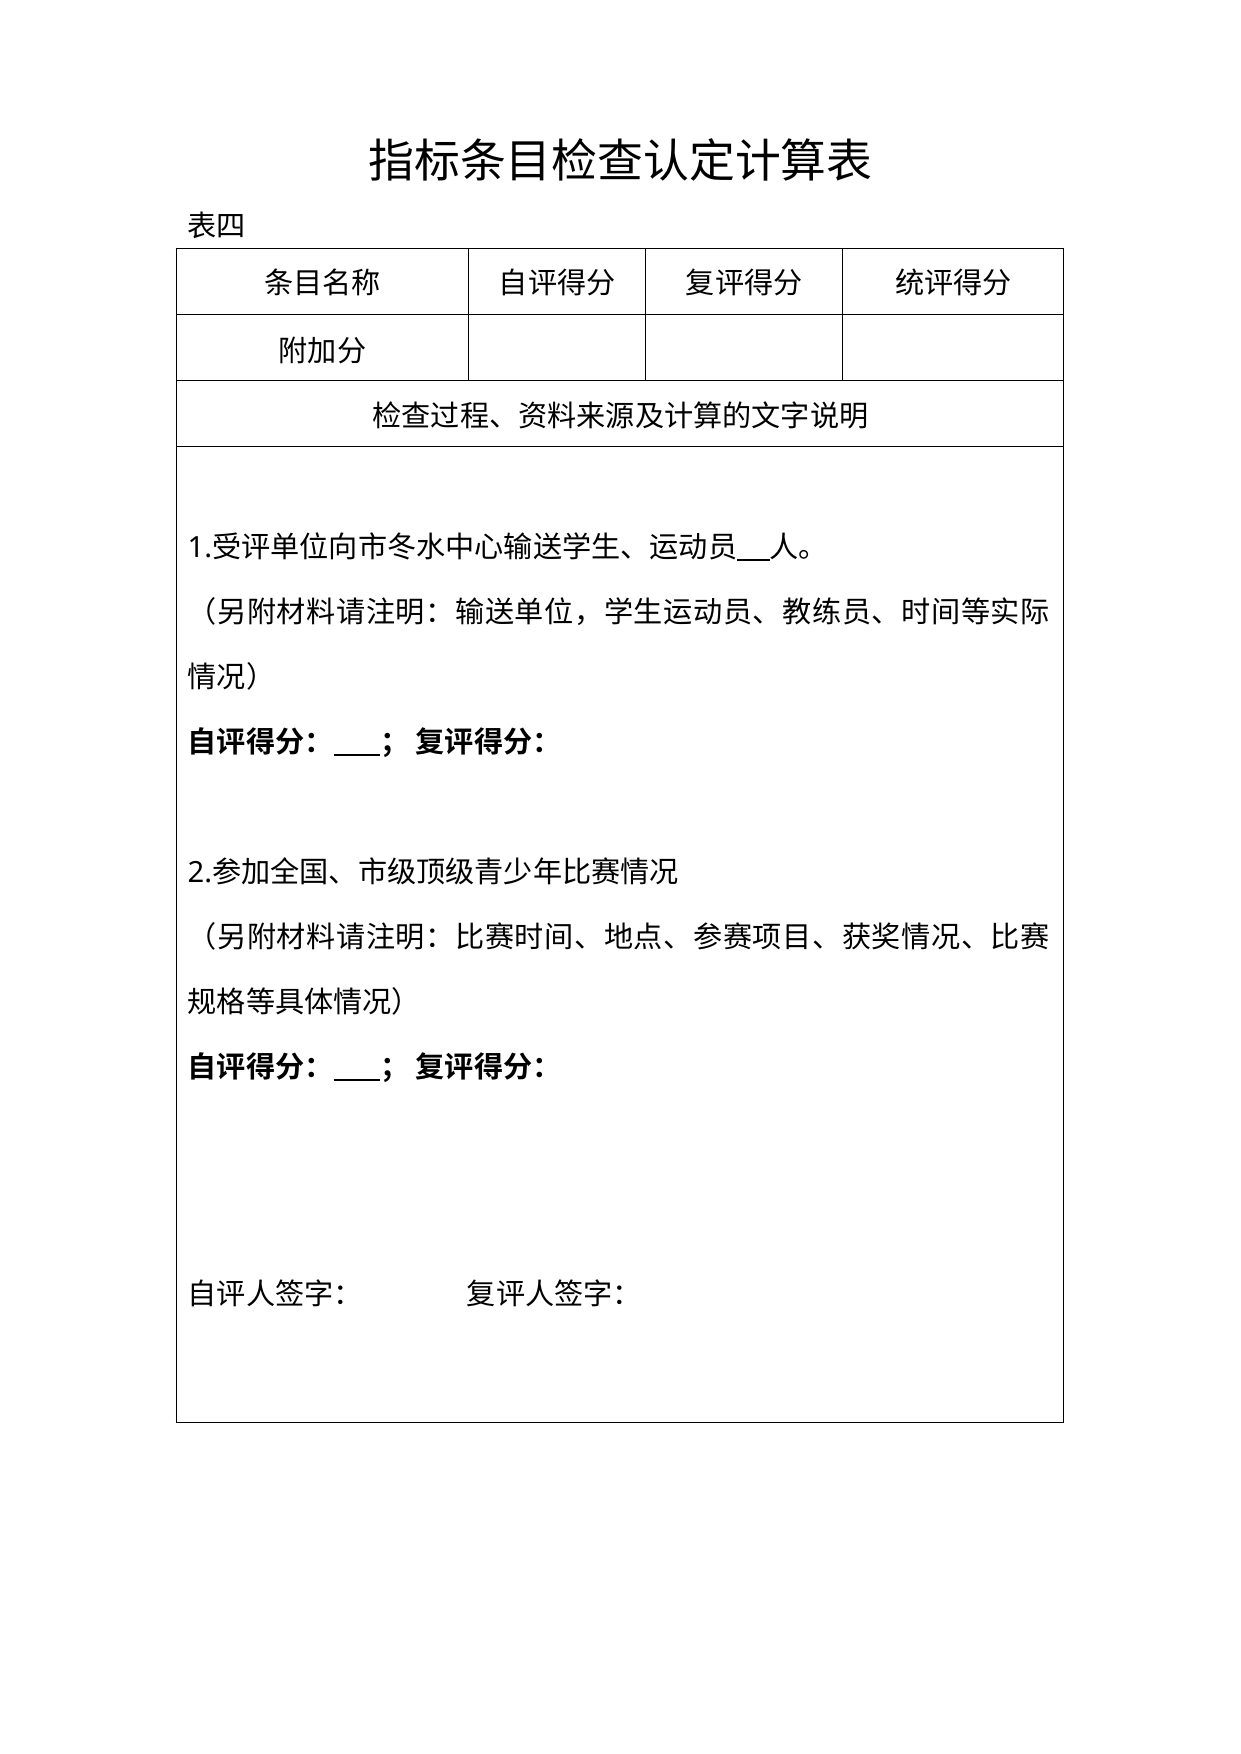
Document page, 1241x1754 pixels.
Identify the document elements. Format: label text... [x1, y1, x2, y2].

table_cell 检查过程、资料来源及计算的文字说明 [177, 381, 1063, 446]
table_cell [843, 315, 1063, 380]
table_cell 1.受评单位向市冬水中心输送学生、运动员 人。 （另附材料请注明：输送单位，学生运动员、教练员、时间等实际情况） 自评得分： ； 复评得分： 2.参加全国、市级顶级青少年比赛情况 （另附材料请注明：比赛时间、地点、参赛项目、获奖情况、比赛规格等具体情况） 自评得分： ； 复评得分： 自评人签字： 复评人签字： [177, 447, 1063, 1422]
table_cell 附加分 [177, 315, 468, 380]
table_header 统评得分 [843, 249, 1063, 314]
table_header 自评得分 [469, 249, 645, 314]
text 表四 [187, 189, 1053, 248]
table_header 条目名称 [177, 249, 468, 314]
table_cell [646, 315, 842, 380]
table_header 复评得分 [646, 249, 842, 314]
table_cell [469, 315, 645, 380]
text 指标条目检查认定计算表 [187, 131, 1053, 189]
